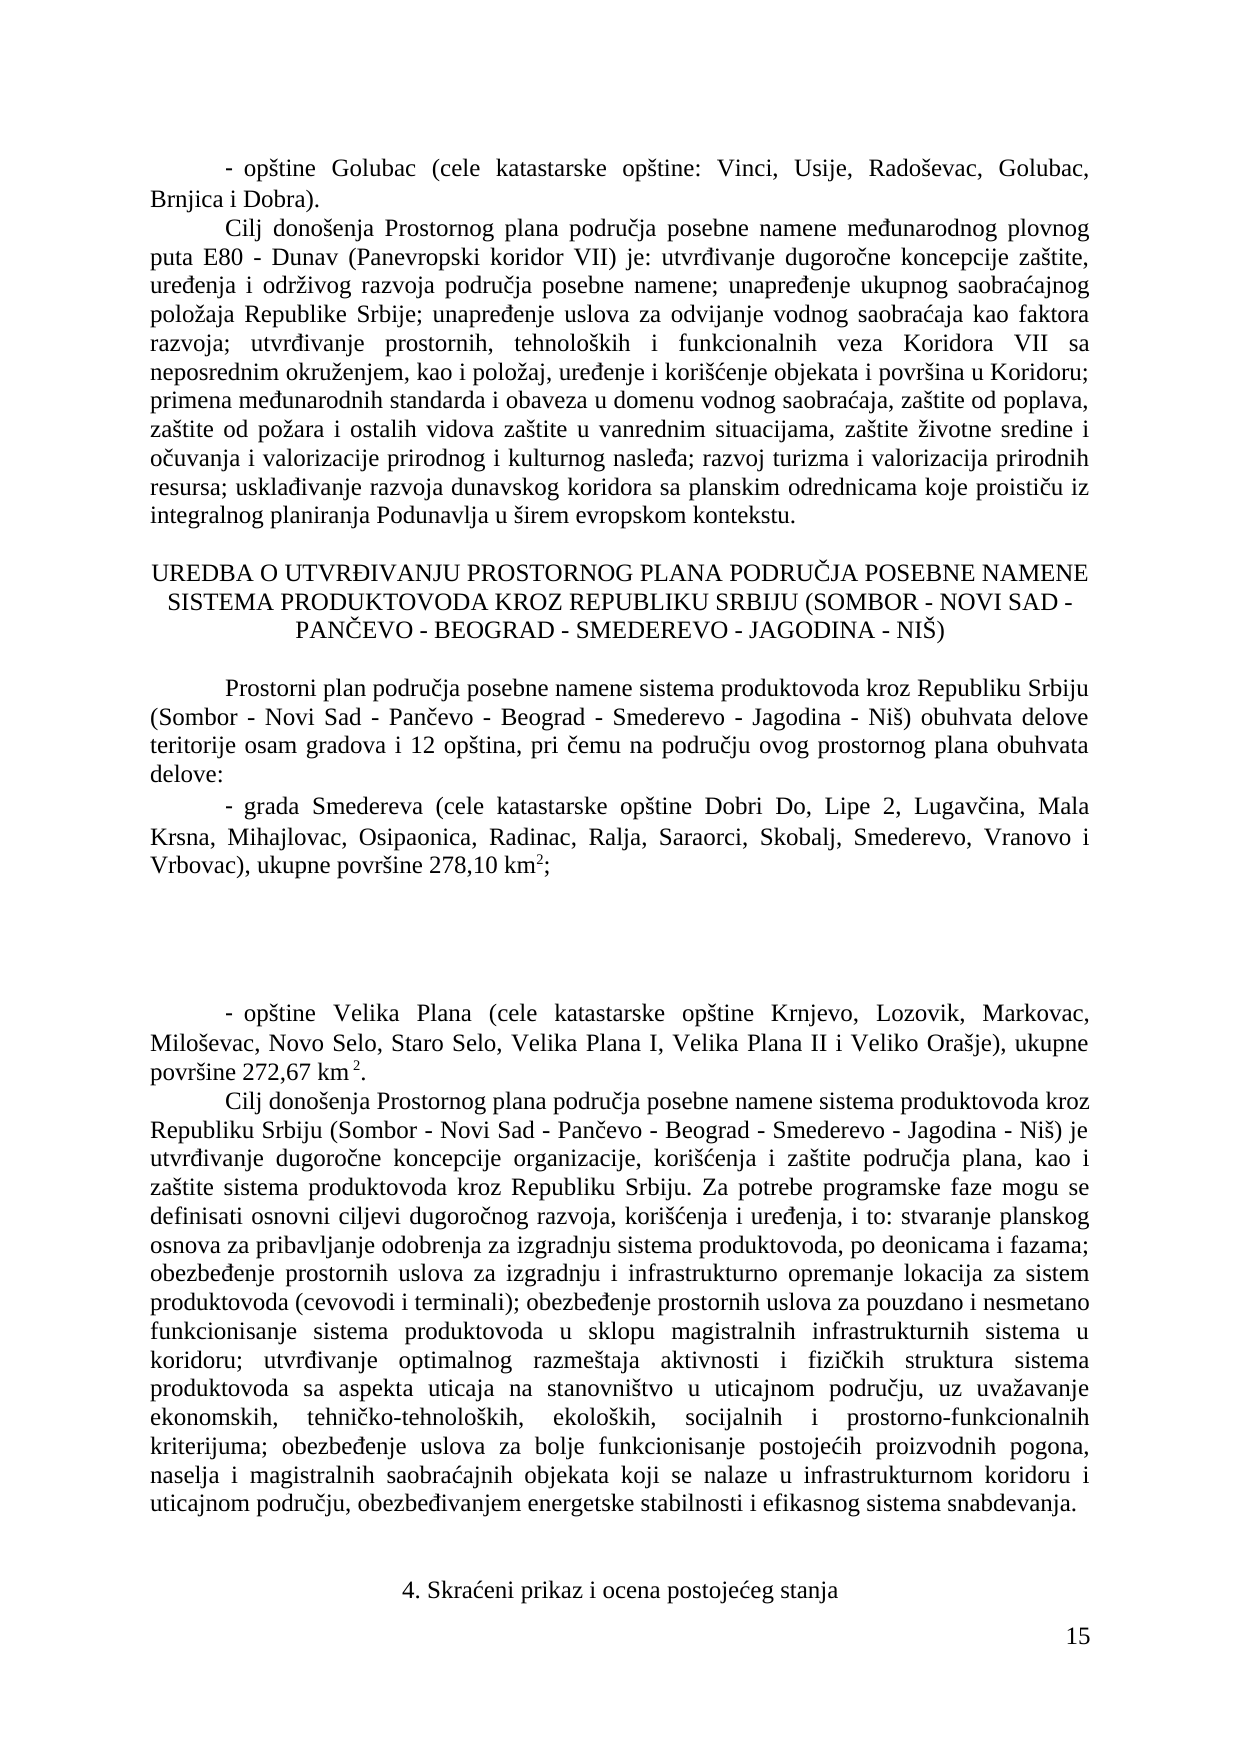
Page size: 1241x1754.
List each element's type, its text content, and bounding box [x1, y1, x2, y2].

text Cilj donošenja Prostornog plana područja posebne namene sistema produktovoda kroz Republiku Srbiju (Sombor - Novi Sad - Pančevo - Beograd - Smederevo - Jagodina - Niš) je utvrđivanje dugoročne koncepcije organizacije, korišćenja i zaštite područja plana, kao i zaštite sistema produktovoda kroz Republiku Srbiju. Za potrebe programske faze mogu se definisati osnovni ciljevi dugoročnog razvoja, korišćenja i uređenja, i to: stvaranje planskog osnova za pribavljanje odobrenja za izgradnju sistema produktovoda, po deonicama i fazama; obezbeđenje prostornih uslova za izgradnju i infrastrukturno opremanje lokacija za sistem produktovoda (cevovodi i terminali); obezbeđenje prostornih uslova za pouzdano i nesmetano funkcionisanje sistema produktovoda u sklopu magistralnih infrastrukturnih sistema u koridoru; utvrđivanje optimalnog razmeštaja aktivnosti i fizičkih struktura sistema produktovoda sa aspekta uticaja na stanovništvo u uticajnom području, uz uvažavanje ekonomskih, tehničko-tehnoloških, ekoloških, socijalnih i prostorno-funkcionalnih kriterijuma; obezbeđenje uslova za bolje funkcionisanje postojećih proizvodnih pogona, naselja i magistralnih saobraćajnih objekata koji se nalaze u infrastrukturnom koridoru i uticajnom području, obezbeđivanjem energetske stabilnosti i efikasnog sistema snabdevanja. [150, 1086, 1090, 1517]
list grada Smedereva (cele katastarske opštine Dobri Do, Lipe 2, Lugavčina, Mala Krsna, Mihajlovac, Osipaonica, Radinac, Ralja, Saraorci, Skobalj, Smederevo, Vranovo i Vrbovac), ukupne površine 278,10 km2; [150, 788, 1090, 879]
text Prostorni plan područja posebne namene sistema produktovoda kroz Republiku Srbiju (Sombor - Novi Sad - Pančevo - Beograd - Smederevo - Jagodina - Niš) obuhvata delove teritorije osam gradova i 12 opština, pri čemu na području ovog prostornog plana obuhvata delove: [150, 673, 1090, 788]
text UREDBA O UTVRĐIVANJU PROSTORNOG PLANA PODRUČJA POSEBNE NAMENE SISTEMA PRODUKTOVODA KROZ REPUBLIKU SRBIJU (SOMBOR - NOVI SAD - PANČEVO - BEOGRAD - SMEDEREVO - JAGODINA - NIŠ) [150, 558, 1090, 644]
list opštine Golubac (cele katastarske opštine: Vinci, Usije, Radoševac, Golubac, Brnjica i Dobra). [150, 150, 1090, 213]
text 4. Skraćeni prikaz i ocena postojećeg stanja [150, 1575, 1090, 1603]
text Cilj donošenja Prostornog plana područja posebne namene međunarodnog plovnog puta E80 - Dunav (Panevropski koridor VII) je: utvrđivanje dugoročne koncepcije zaštite, uređenja i održivog razvoja područja posebne namene; unapređenje ukupnog saobraćajnog položaja Republike Srbije; unapređenje uslova za odvijanje vodnog saobraćaja kao faktora razvoja; utvrđivanje prostornih, tehnoloških i funkcionalnih veza Koridora VII sa neposrednim okruženjem, kao i položaj, uređenje i korišćenje objekata i površina u Koridoru; primena međunarodnih standarda i obaveza u domenu vodnog saobraćaja, zaštite od poplava, zaštite od požara i ostalih vidova zaštite u vanrednim situacijama, zaštite životne sredine i očuvanja i valorizacije prirodnog i kulturnog nasleđa; razvoj turizma i valorizacija prirodnih resursa; usklađivanje razvoja dunavskog koridora sa planskim odrednicama koje proističu iz integralnog planiranja Podunavlja u širem evropskom kontekstu. [150, 213, 1090, 529]
list opštine Velika Plana (cele katastarske opštine Krnjevo, Lozovik, Markovac, Miloševac, Novo Selo, Staro Selo, Velika Plana I, Velika Plana II i Veliko Orašje), ukupne površine 272,67 km 2. [150, 994, 1090, 1086]
